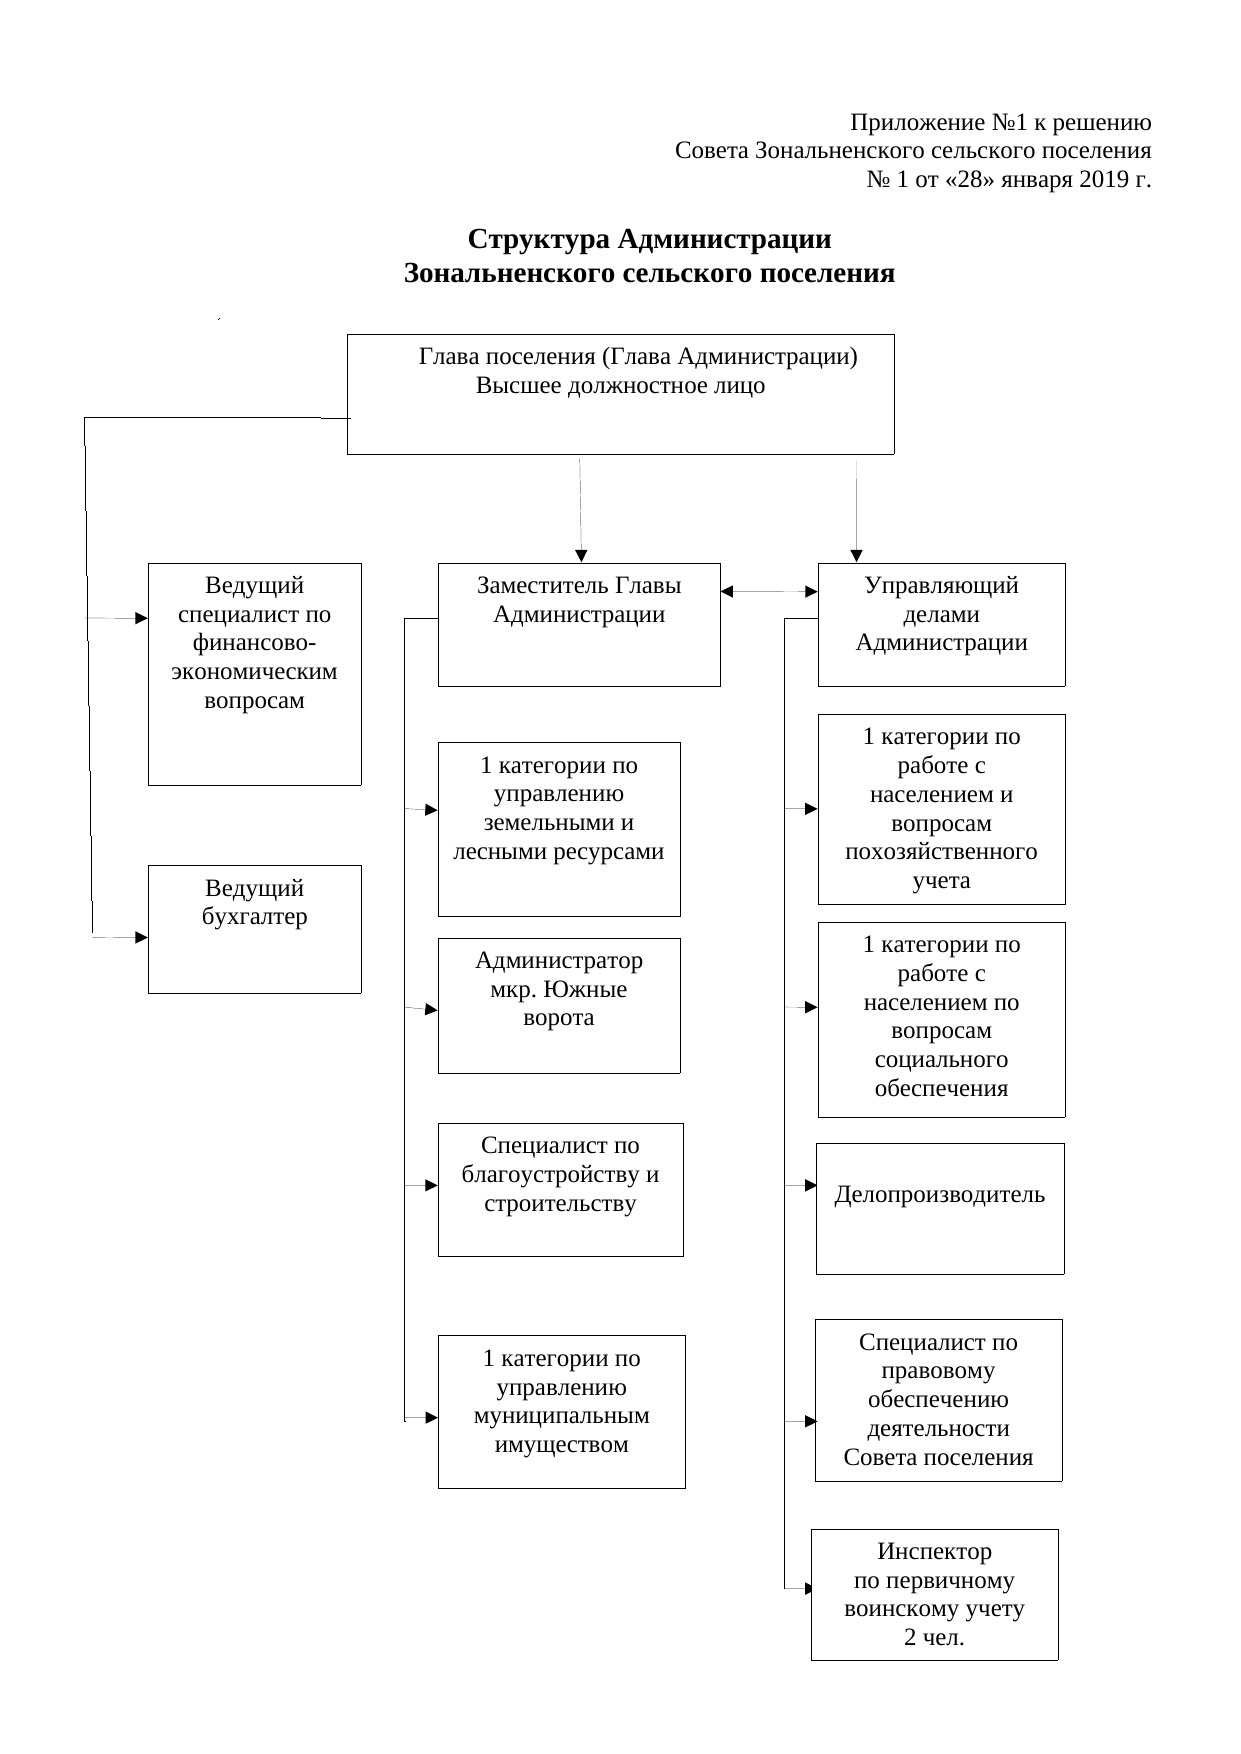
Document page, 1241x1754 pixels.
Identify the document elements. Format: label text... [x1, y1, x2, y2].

text Приложение №1 к решению [148, 107, 1152, 135]
text № 1 от «28» января 2019 г. [148, 164, 1152, 193]
text Зональненского сельского поселения [148, 255, 1152, 289]
text Структура Администрации [148, 222, 1152, 255]
text Совета Зональненского сельского поселения [148, 135, 1152, 164]
